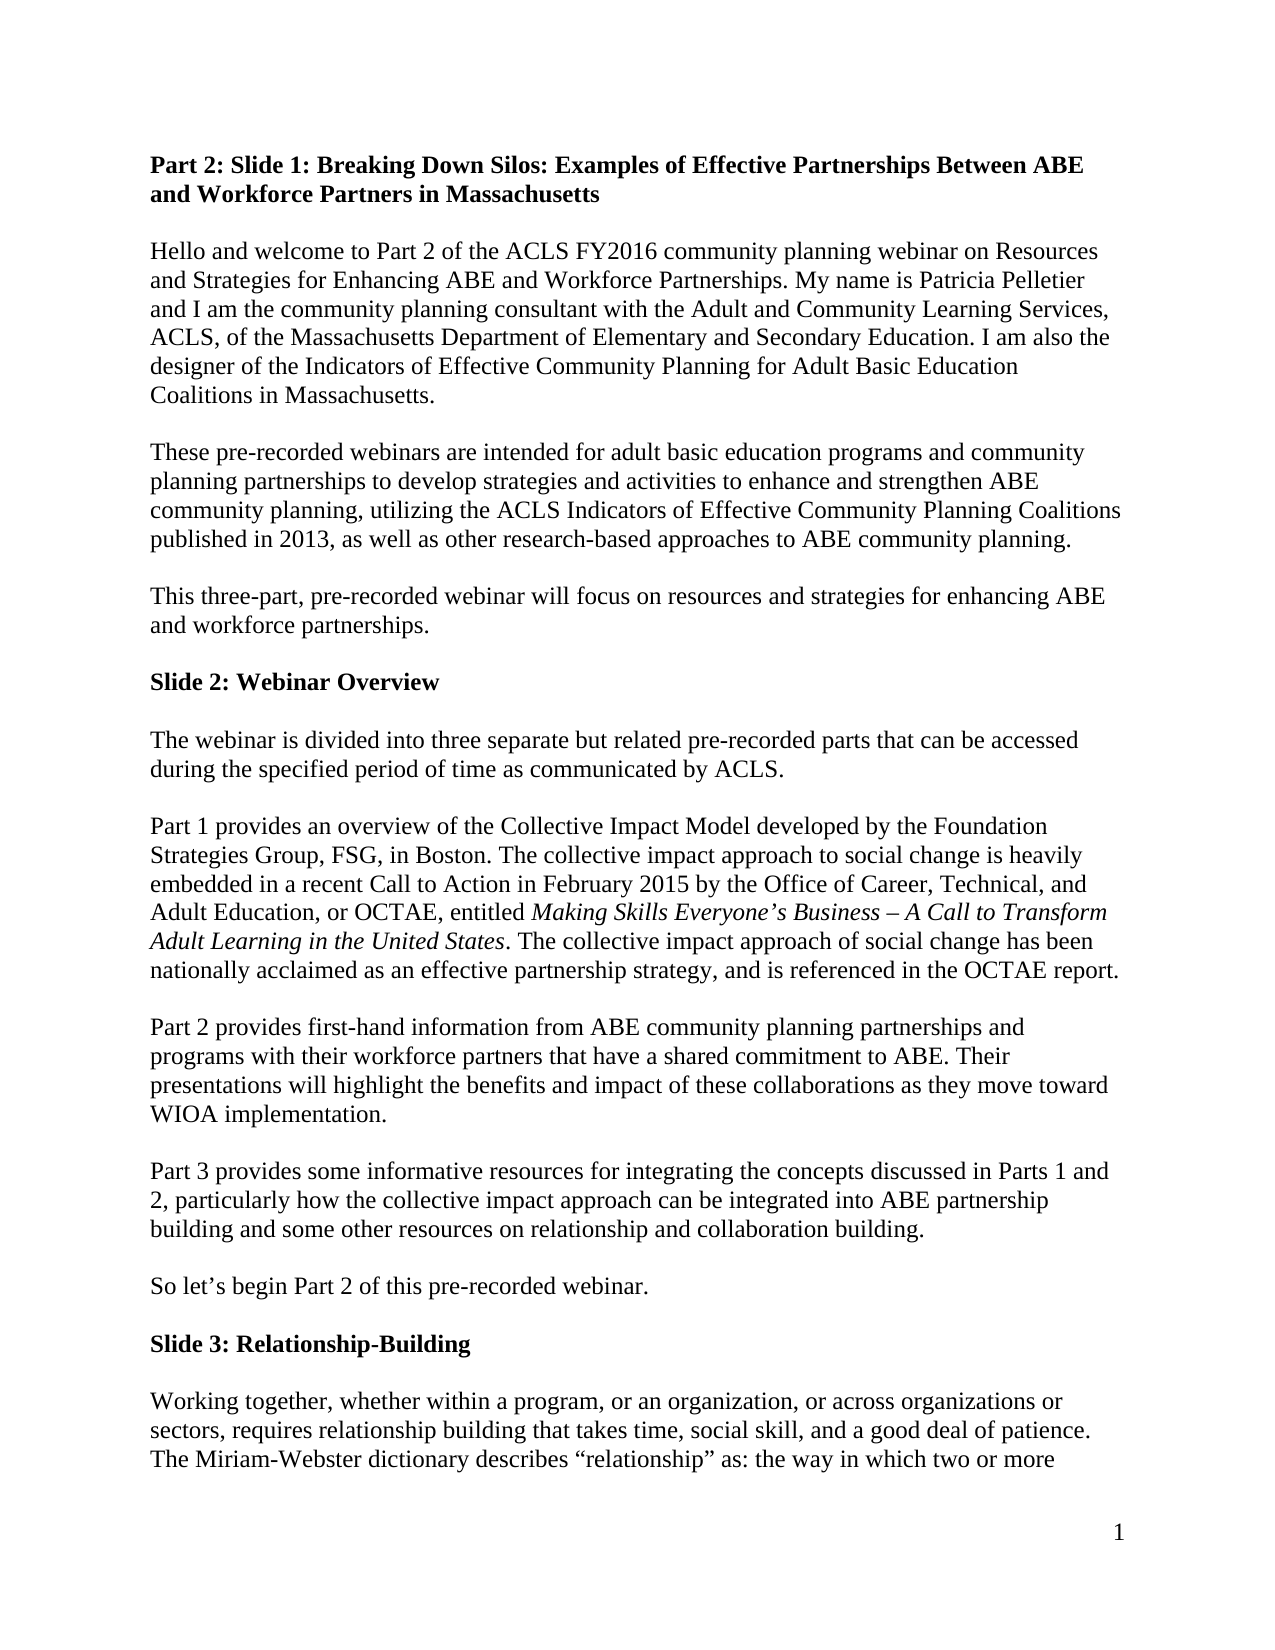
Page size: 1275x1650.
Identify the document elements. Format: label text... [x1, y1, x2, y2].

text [150, 1386, 1125, 1472]
text Part 3 provides some informative resources for integrating the concepts discussed in Parts 1 and 2, particularly how the collective impact approach can be integrated into ABE partnership building and some other resources on relationship and collaboration building. [150, 1156, 1125, 1242]
text Slide 3: Relationship-Building [150, 1329, 1125, 1357]
text The webinar is divided into three separate but related pre-recorded parts that can be accessed during the specified period of time as communicated by ACLS. [150, 725, 1125, 782]
text Part 1 provides an overview of the Collective Impact Model developed by the Foundation Strategies Group, FSG, in Boston. The collective impact approach to social change is heavily embedded in a recent Call to Action in February 2015 by the Office of Career, Technical, and Adult Education, or OCTAE, entitled Making Skills Everyone’s Business – A Call to Transform Adult Learning in the United States. The collective impact approach of social change has been nationally acclaimed as an effective partnership strategy, and is referenced in the OCTAE report. [150, 811, 1125, 984]
text This three-part, pre-recorded webinar will focus on resources and strategies for enhancing ABE and workforce partnerships. [150, 581, 1125, 639]
text Part 2 provides first-hand information from ABE community planning partnerships and programs with their workforce partners that have a shared commitment to ABE. Their presentations will highlight the benefits and impact of these collaborations as they move toward WIOA implementation. [150, 1012, 1125, 1127]
text Hello and welcome to Part 2 of the ACLS FY2016 community planning webinar on Resources and Strategies for Enhancing ABE and Workforce Partnerships. My name is Patricia Pelletier and I am the community planning consultant with the Adult and Community Learning Services, ACLS, of the Massachusetts Department of Elementary and Secondary Education. I am also the designer of the Indicators of Effective Community Planning for Adult Basic Education Coalitions in Massachusetts. [150, 236, 1125, 409]
text Part 2: Slide 1: Breaking Down Silos: Examples of Effective Partnerships Between ABE and Workforce Partners in Massachusetts [150, 150, 1125, 207]
text These pre-recorded webinars are intended for adult basic education programs and community planning partnerships to develop strategies and activities to enhance and strengthen ABE community planning, utilizing the ACLS Indicators of Effective Community Planning Coalitions published in 2013, as well as other research-based approaches to ABE community planning. [150, 437, 1125, 552]
text Slide 2: Webinar Overview [150, 667, 1125, 696]
text So let’s begin Part 2 of this pre-recorded webinar. [150, 1271, 1125, 1300]
